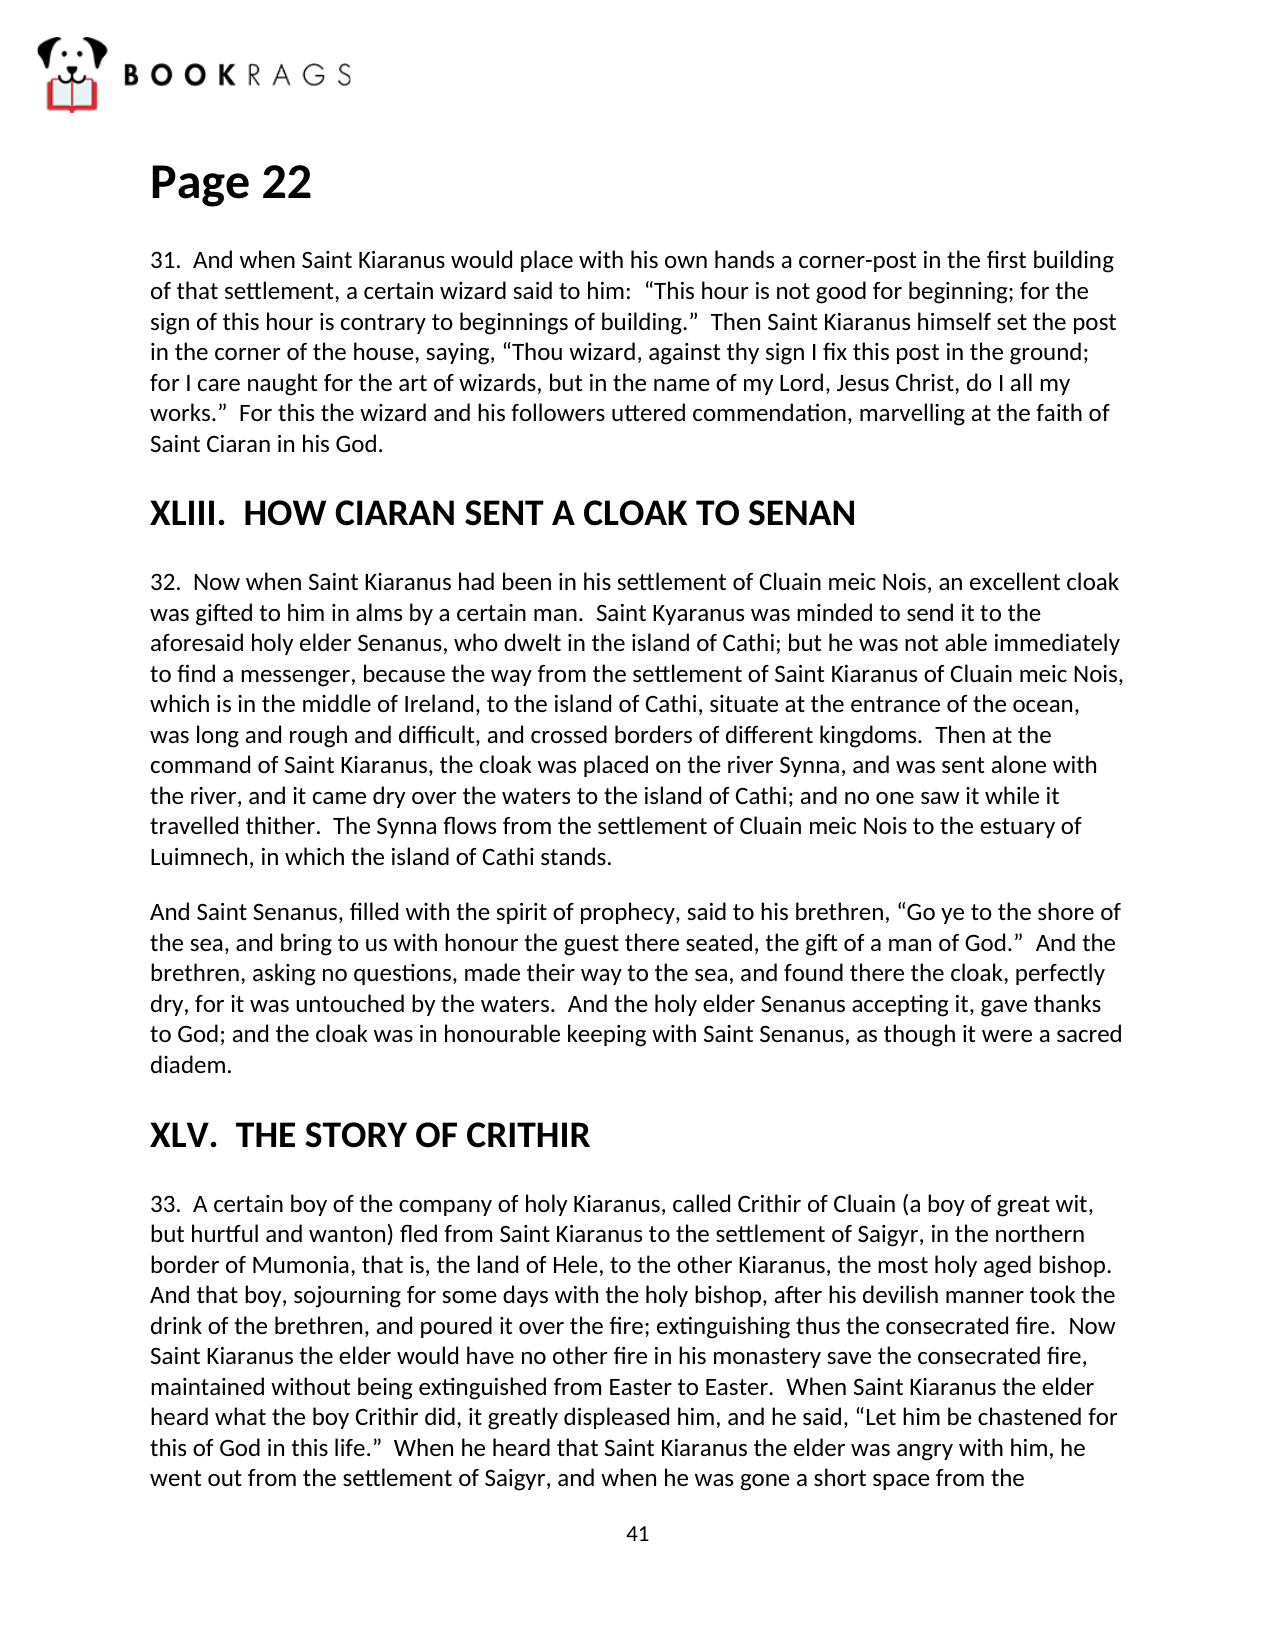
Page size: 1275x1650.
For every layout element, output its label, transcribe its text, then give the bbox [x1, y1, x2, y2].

text XLIII. HOW CIARAN SENT A CLOAK TO SENAN [150, 489, 1125, 535]
text Page 22 [150, 150, 1125, 211]
picture [37, 37, 351, 113]
text And Saint Senanus, filled with the spirit of prophecy, said to his brethren, “Go ye to the shore of the sea, and bring to us with honour the guest there seated, the gift of a man of God.” And the brethren, asking no questions, made their way to the sea, and found there the cloak, perfectly dry, for it was untouched by the waters. And the holy elder Senanus accepting it, gave thanks to God; and the cloak was in honourable keeping with Saint Senanus, as though it were a sacred diadem. [150, 897, 1125, 1080]
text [150, 1188, 1125, 1493]
text XLV. THE STORY OF CRITHIR [150, 1111, 1125, 1157]
text 32. Now when Saint Kiaranus had been in his settlement of Cluain meic Nois, an excellent cloak was gifted to him in alms by a certain man. Saint Kyaranus was minded to send it to the aforesaid holy elder Senanus, who dwelt in the island of Cathi; but he was not able immediately to find a messenger, because the way from the settlement of Saint Kiaranus of Cluain meic Nois, which is in the middle of Ireland, to the island of Cathi, situate at the entrance of the ocean, was long and rough and difficult, and crossed borders of different kingdoms. Then at the command of Saint Kiaranus, the cloak was placed on the river Synna, and was sent alone with the river, and it came dry over the waters to the island of Cathi; and no one saw it while it travelled thither. The Synna flows from the settlement of Cluain meic Nois to the estuary of Luimnech, in which the island of Cathi stands. [150, 566, 1125, 872]
text 31. And when Saint Kiaranus would place with his own hands a corner-post in the first building of that settlement, a certain wizard said to him: “This hour is not good for beginning; for the sign of this hour is contrary to beginnings of building.” Then Saint Kiaranus himself set the post in the corner of the house, saying, “Thou wizard, against thy sign I fix this post in the ground; for I care naught for the art of wizards, but in the name of my Lord, Jesus Christ, do I all my works.” For this the wizard and his followers uttered commendation, marvelling at the faith of Saint Ciaran in his God. [150, 244, 1125, 458]
